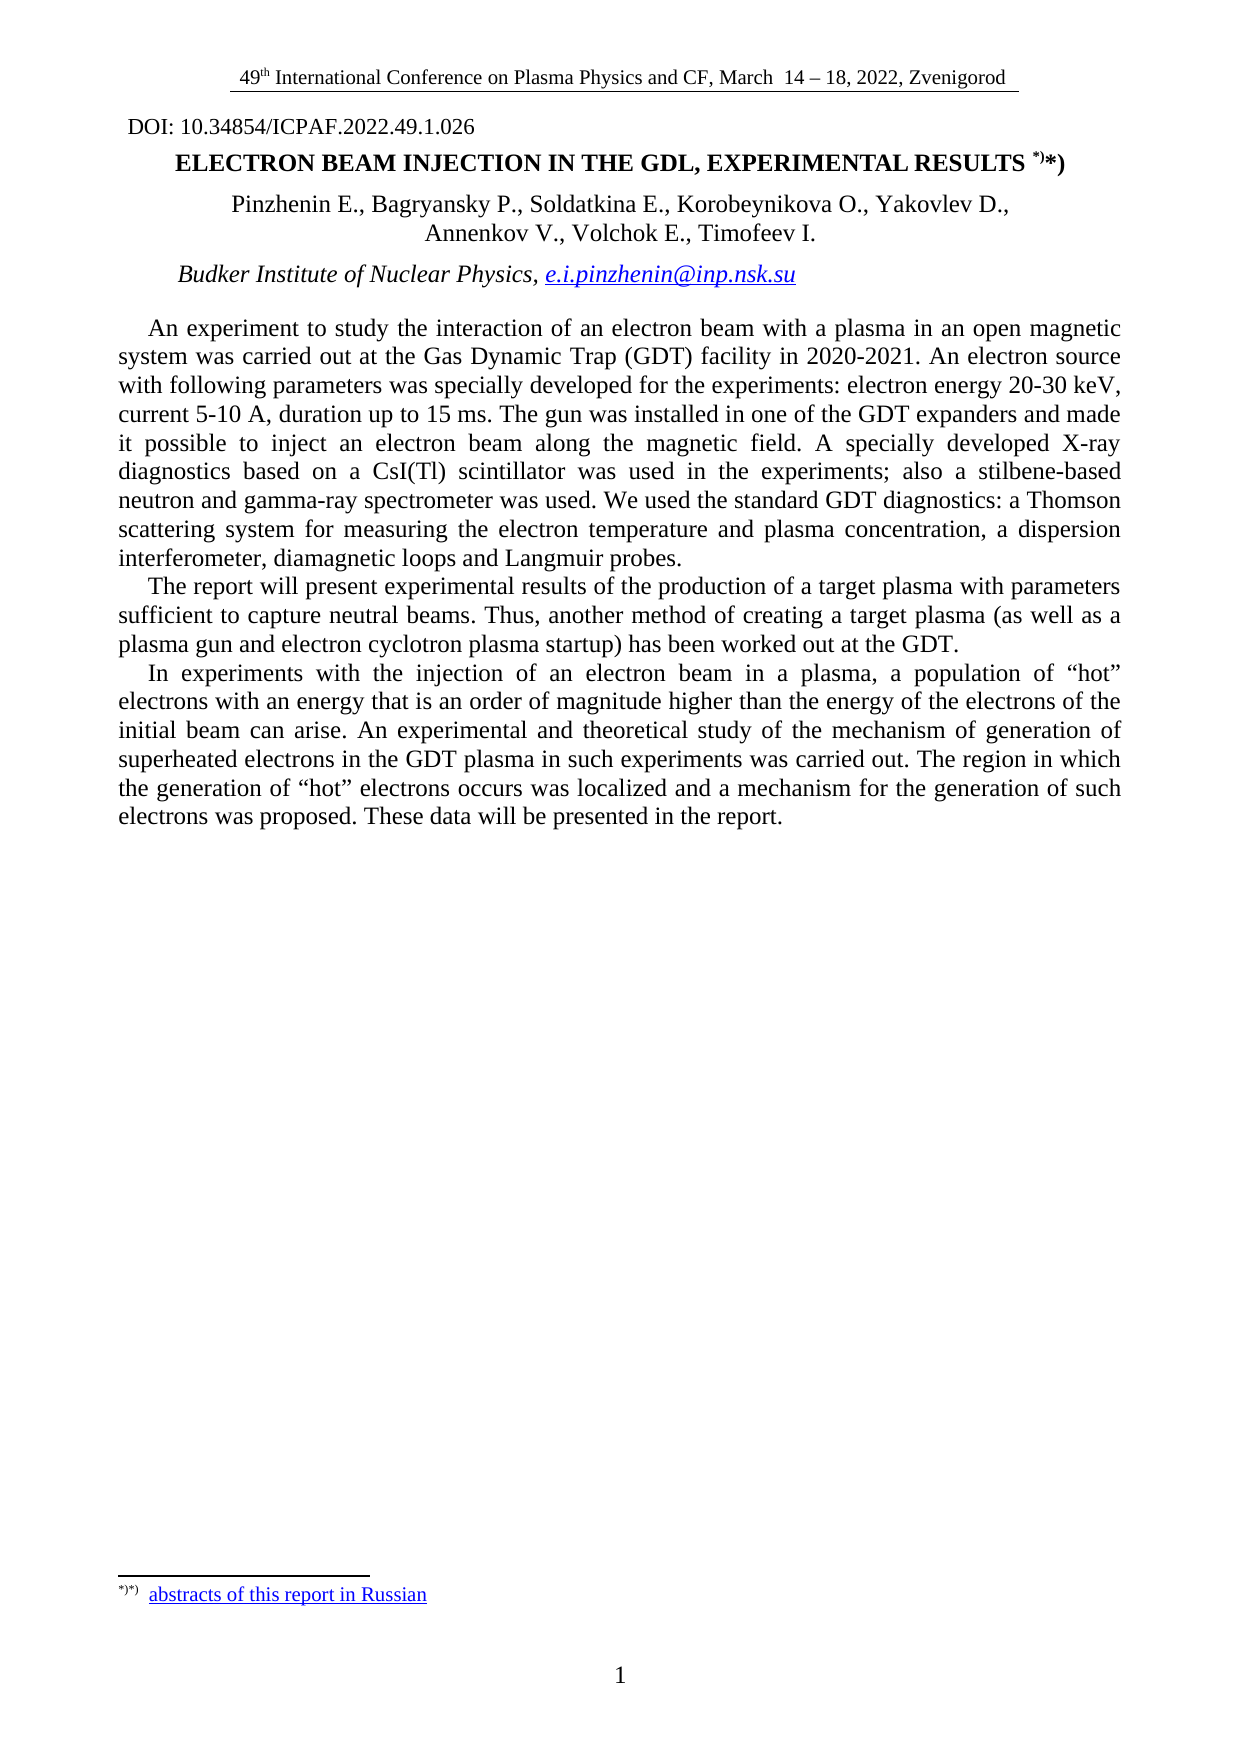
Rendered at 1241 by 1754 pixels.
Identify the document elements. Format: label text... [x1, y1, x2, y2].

text Budker Institute of Nuclear Physics, e.i.pinzhenin@inp.nsk.su [177, 259, 1122, 288]
text An experiment to study the interaction of an electron beam with a plasma in an open magnetic system was carried out at the Gas Dynamic Trap (GDT) facility in 2020-2021. An electron source with following parameters was specially developed for the experiments: electron energy 20-30 keV, current 5-10 A, duration up to 15 ms. The gun was installed in one of the GDT expanders and made it possible to inject an electron beam along the magnetic field. A specially developed X-ray diagnostics based on a CsI(Tl) scintillator was used in the experiments; also a stilbene-based neutron and gamma-ray spectrometer was used. We used the standard GDT diagnostics: a Thomson scattering system for measuring the electron temperature and plasma concentration, a dispersion interferometer, diamagnetic loops and Langmuir probes. [118, 313, 1122, 571]
title ELECTRON BEAM INJECTION IN THE GDL, experimental results *) [118, 148, 1122, 176]
text The report will present experimental results of the production of a target plasma with parameters sufficient to capture neutral beams. Thus, another method of creating a target plasma (as well as a plasma gun and electron cyclotron plasma startup) has been worked out at the GDT. [118, 571, 1122, 658]
text In experiments with the injection of an electron beam in a plasma, a population of “hot” electrons with an energy that is an order of magnitude higher than the energy of the electrons of the initial beam can arise. An experimental and theoretical study of the mechanism of generation of superheated electrons in the GDT plasma in such experiments was carried out. The region in which the generation of “hot” electrons occurs was localized and a mechanism for the generation of such electrons was proposed. These data will be presented in the report. [118, 658, 1122, 830]
text Pinzhenin E., Bagryansky P., Soldatkina E., Korobeynikova O., Yakovlev D., Annenkov V., Volchok E., Timofeev I. [159, 189, 1081, 246]
